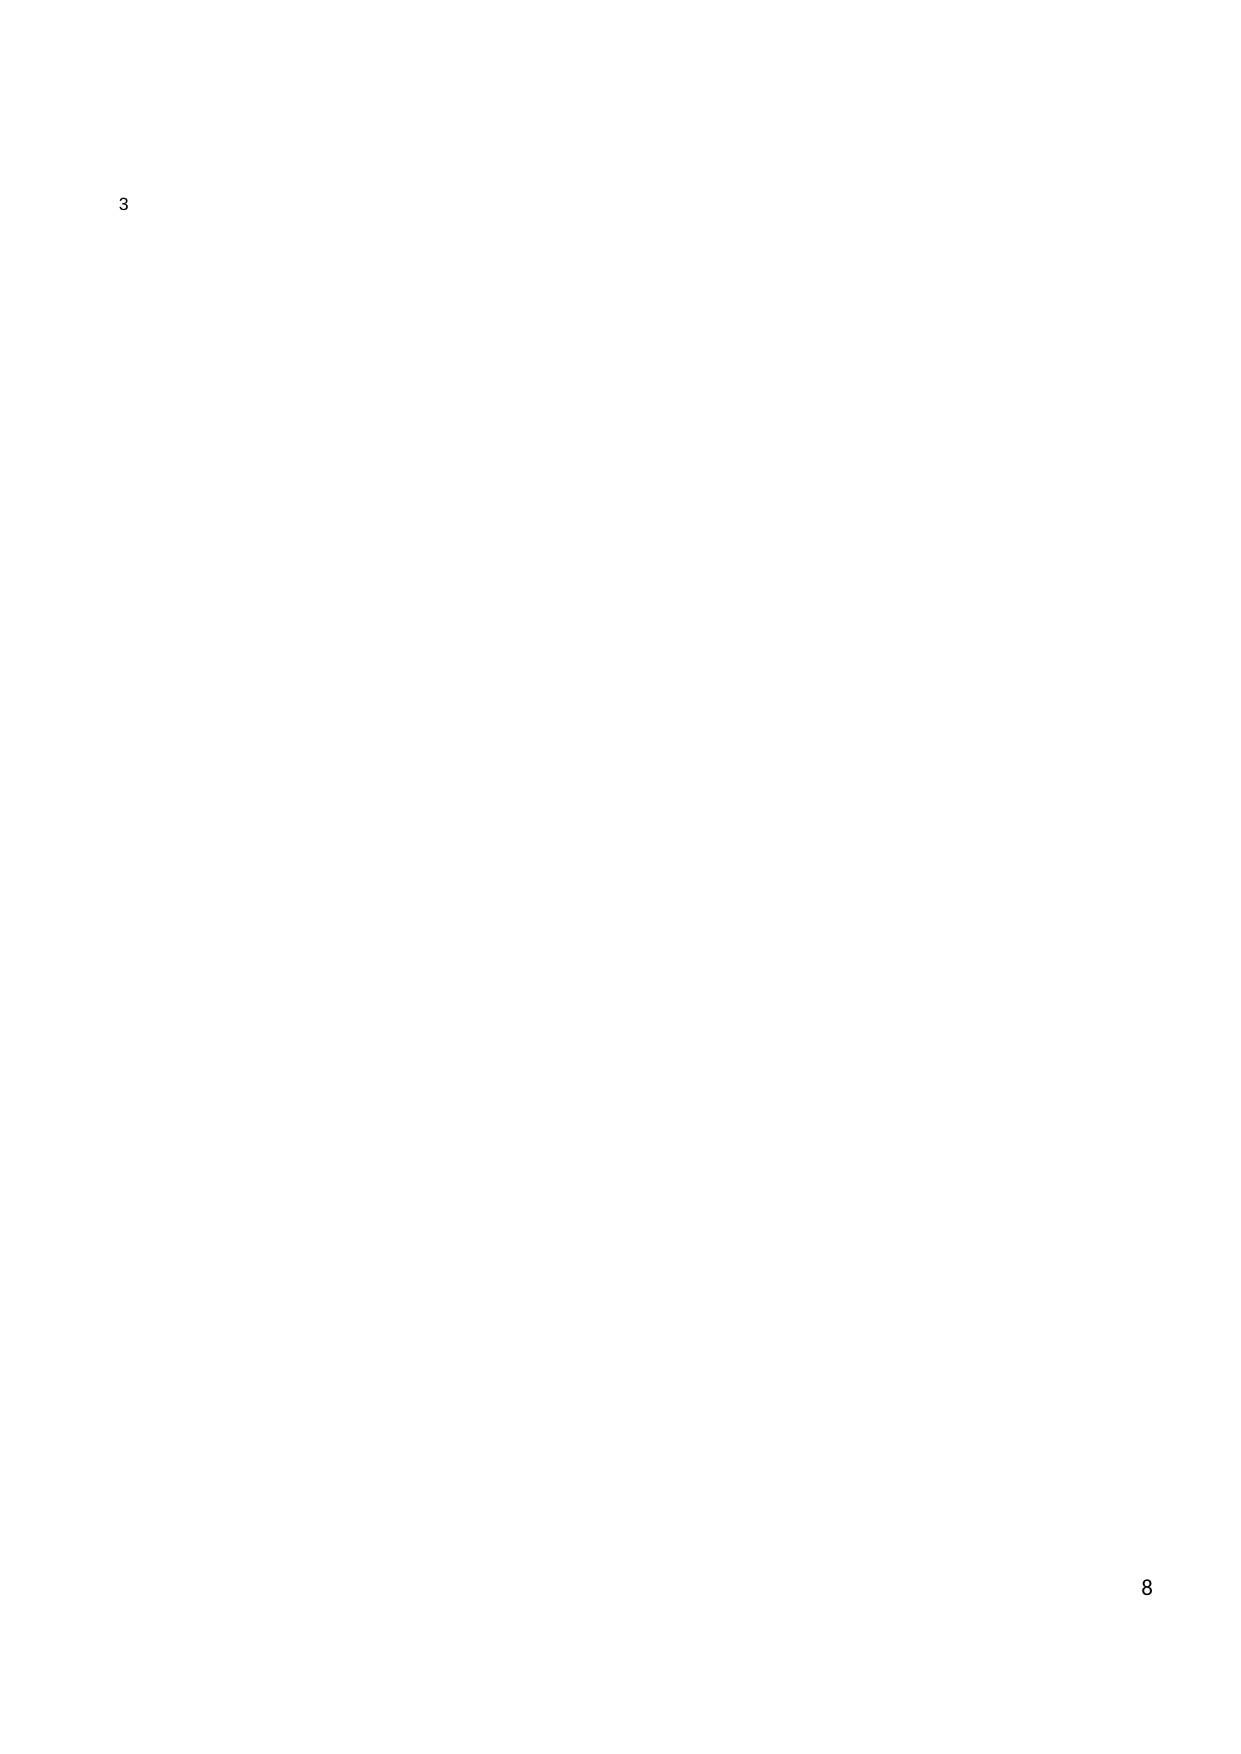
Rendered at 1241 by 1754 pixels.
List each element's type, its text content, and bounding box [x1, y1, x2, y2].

text 3 [119, 193, 1153, 214]
